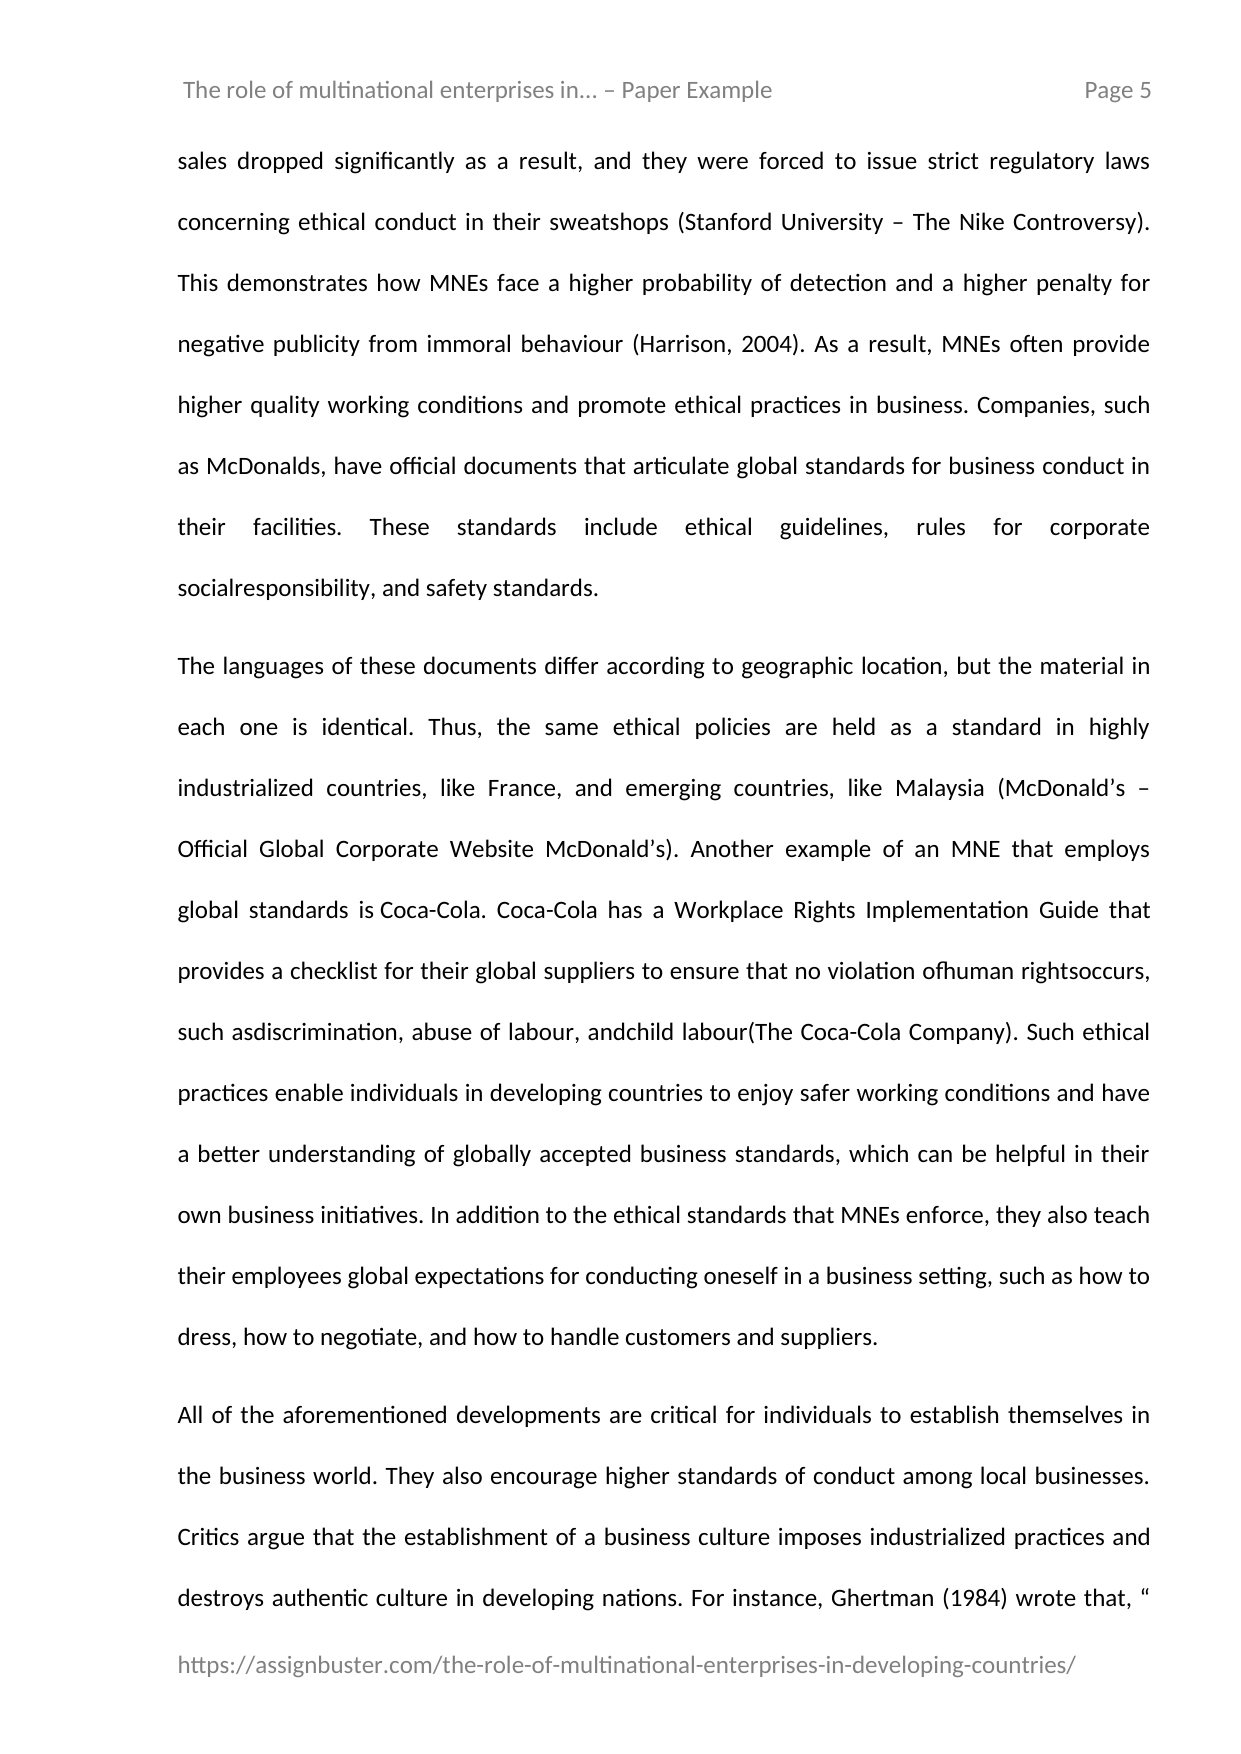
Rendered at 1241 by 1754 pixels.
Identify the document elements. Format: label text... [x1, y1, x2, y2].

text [177, 145, 1152, 603]
text The languages of these documents differ according to geographic location, but the material in each one is identical. Thus, the same ethical policies are held as a standard in highly industrialized countries, like France, and emerging countries, like Malaysia (McDonald’s – Official Global Corporate Website McDonald’s). Another example of an MNE that employs global standards is Coca-Cola. Coca-Cola has a Workplace Rights Implementation Guide that provides a checklist for their global suppliers to ensure that no violation ofhuman rightsoccurs, such asdiscrimination, abuse of labour, andchild labour(The Coca-Cola Company). Such ethical practices enable individuals in developing countries to enjoy safer working conditions and have a better understanding of globally accepted business standards, which can be helpful in their own business initiatives. In addition to the ethical standards that MNEs enforce, they also teach their employees global expectations for conducting oneself in a business setting, such as how to dress, how to negotiate, and how to handle customers and suppliers. [177, 650, 1152, 1352]
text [177, 1399, 1152, 1613]
